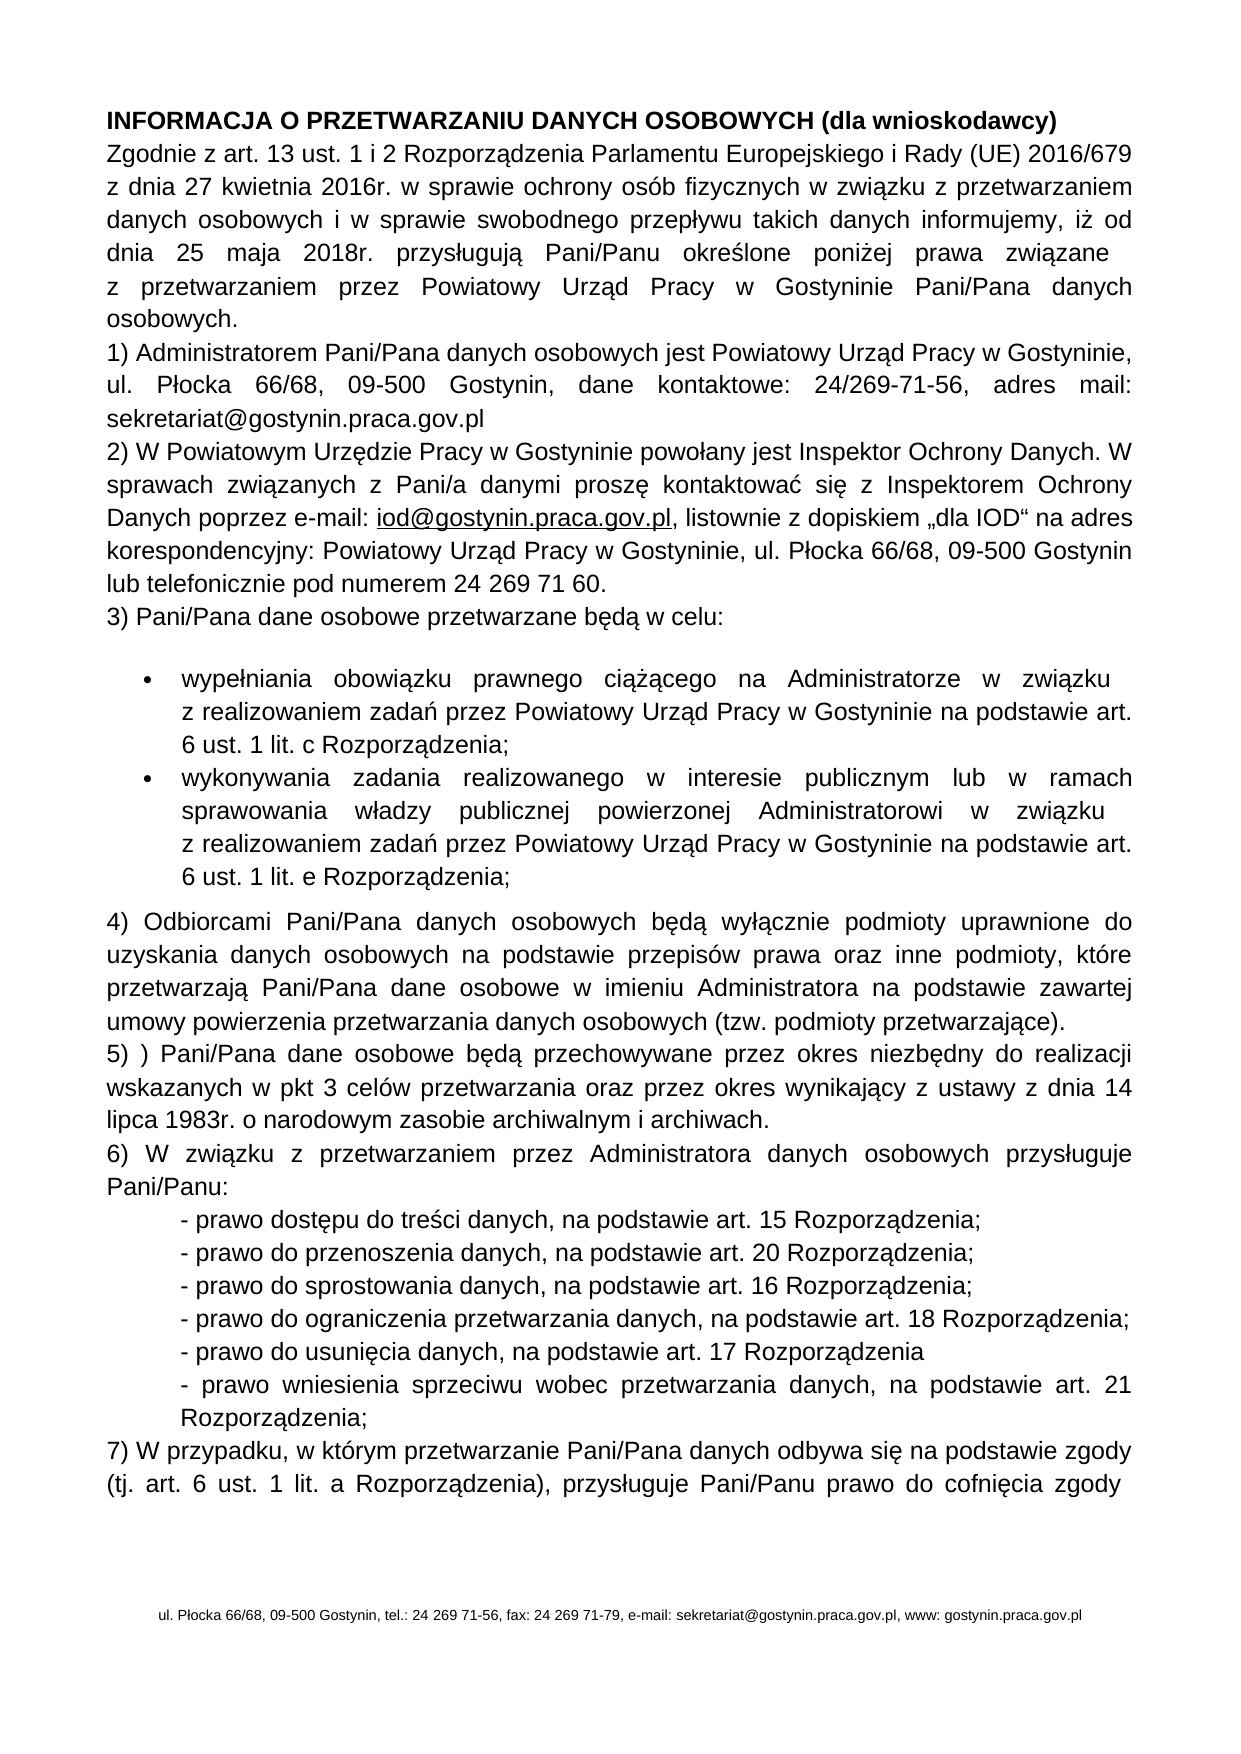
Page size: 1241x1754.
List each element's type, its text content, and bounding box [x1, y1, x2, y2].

text 1) Administratorem Pani/Pana danych osobowych jest Powiatowy Urząd Pracy w Gostyninie, ul. Płocka 66/68, 09-500 Gostynin, dane kontaktowe: 24/269-71-56, adres mail: sekretariat@gostynin.praca.gov.pl [106, 337, 1134, 432]
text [106, 1436, 1134, 1497]
text Zgodnie z art. 13 ust. 1 i 2 Rozporządzenia Parlamentu Europejskiego i Rady (UE) 2016/679 z dnia 27 kwietnia 2016r. w sprawie ochrony osób fizycznych w związku z przetwarzaniem danych osobowych i w sprawie swobodnego przepływu takich danych informujemy, iż od dnia 25 maja 2018r. przysługują Pani/Panu określone poniżej prawa związane z przetwarzaniem przez Powiatowy Urząd Pracy w Gostyninie Pani/Pana danych osobowych. [106, 139, 1134, 333]
list wypełniania obowiązku prawnego ciążącego na Administratorze w związku z realizowaniem zadań przez Powiatowy Urząd Pracy w Gostyninie na podstawie art. 6 ust. 1 lit. c Rozporządzenia; [144, 664, 1134, 759]
text - prawo wniesienia sprzeciwu wobec przetwarzania danych, na podstawie art. 21 Rozporządzenia; [180, 1370, 1134, 1431]
text - prawo do usunięcia danych, na podstawie art. 17 Rozporządzenia [106, 1337, 1134, 1365]
text - prawo do ograniczenia przetwarzania danych, na podstawie art. 18 Rozporządzenia; [106, 1304, 1134, 1332]
text INFORMACJA O PRZETWARZANIU DANYCH OSOBOWYCH (dla wnioskodawcy) [106, 106, 1134, 135]
text - prawo dostępu do treści danych, na podstawie art. 15 Rozporządzenia; [106, 1204, 1134, 1233]
text - prawo do przenoszenia danych, na podstawie art. 20 Rozporządzenia; [106, 1238, 1134, 1266]
text 5) ) Pani/Pana dane osobowe będą przechowywane przez okres niezbędny do realizacji wskazanych w pkt 3 celów przetwarzania oraz przez okres wynikający z ustawy z dnia 14 lipca 1983r. o narodowym zasobie archiwalnym i archiwach. [106, 1039, 1134, 1134]
text - prawo do sprostowania danych, na podstawie art. 16 Rozporządzenia; [106, 1271, 1134, 1299]
text 3) Pani/Pana dane osobowe przetwarzane będą w celu: [106, 602, 1134, 630]
text 4) Odbiorcami Pani/Pana danych osobowych będą wyłącznie podmioty uprawnione do uzyskania danych osobowych na podstawie przepisów prawa oraz inne podmioty, które przetwarzają Pani/Pana dane osobowe w imieniu Administratora na podstawie zawartej umowy powierzenia przetwarzania danych osobowych (tzw. podmioty przetwarzające). [106, 907, 1134, 1035]
text 6) W związku z przetwarzaniem przez Administratora danych osobowych przysługuje Pani/Panu: [106, 1138, 1134, 1200]
list wykonywania zadania realizowanego w interesie publicznym lub w ramach sprawowania władzy publicznej powierzonej Administratorowi w związku z realizowaniem zadań przez Powiatowy Urząd Pracy w Gostyninie na podstawie art. 6 ust. 1 lit. e Rozporządzenia; [144, 763, 1134, 891]
text 2) W Powiatowym Urzędzie Pracy w Gostyninie powołany jest Inspektor Ochrony Danych. W sprawach związanych z Pani/a danymi proszę kontaktować się z Inspektorem Ochrony Danych poprzez e-mail: iod@gostynin.praca.gov.pl, listownie z dopiskiem „dla IOD“ na adres korespondencyjny: Powiatowy Urząd Pracy w Gostyninie, ul. Płocka 66/68, 09-500 Gostynin lub telefonicznie pod numerem 24 269 71 60. [106, 437, 1134, 597]
